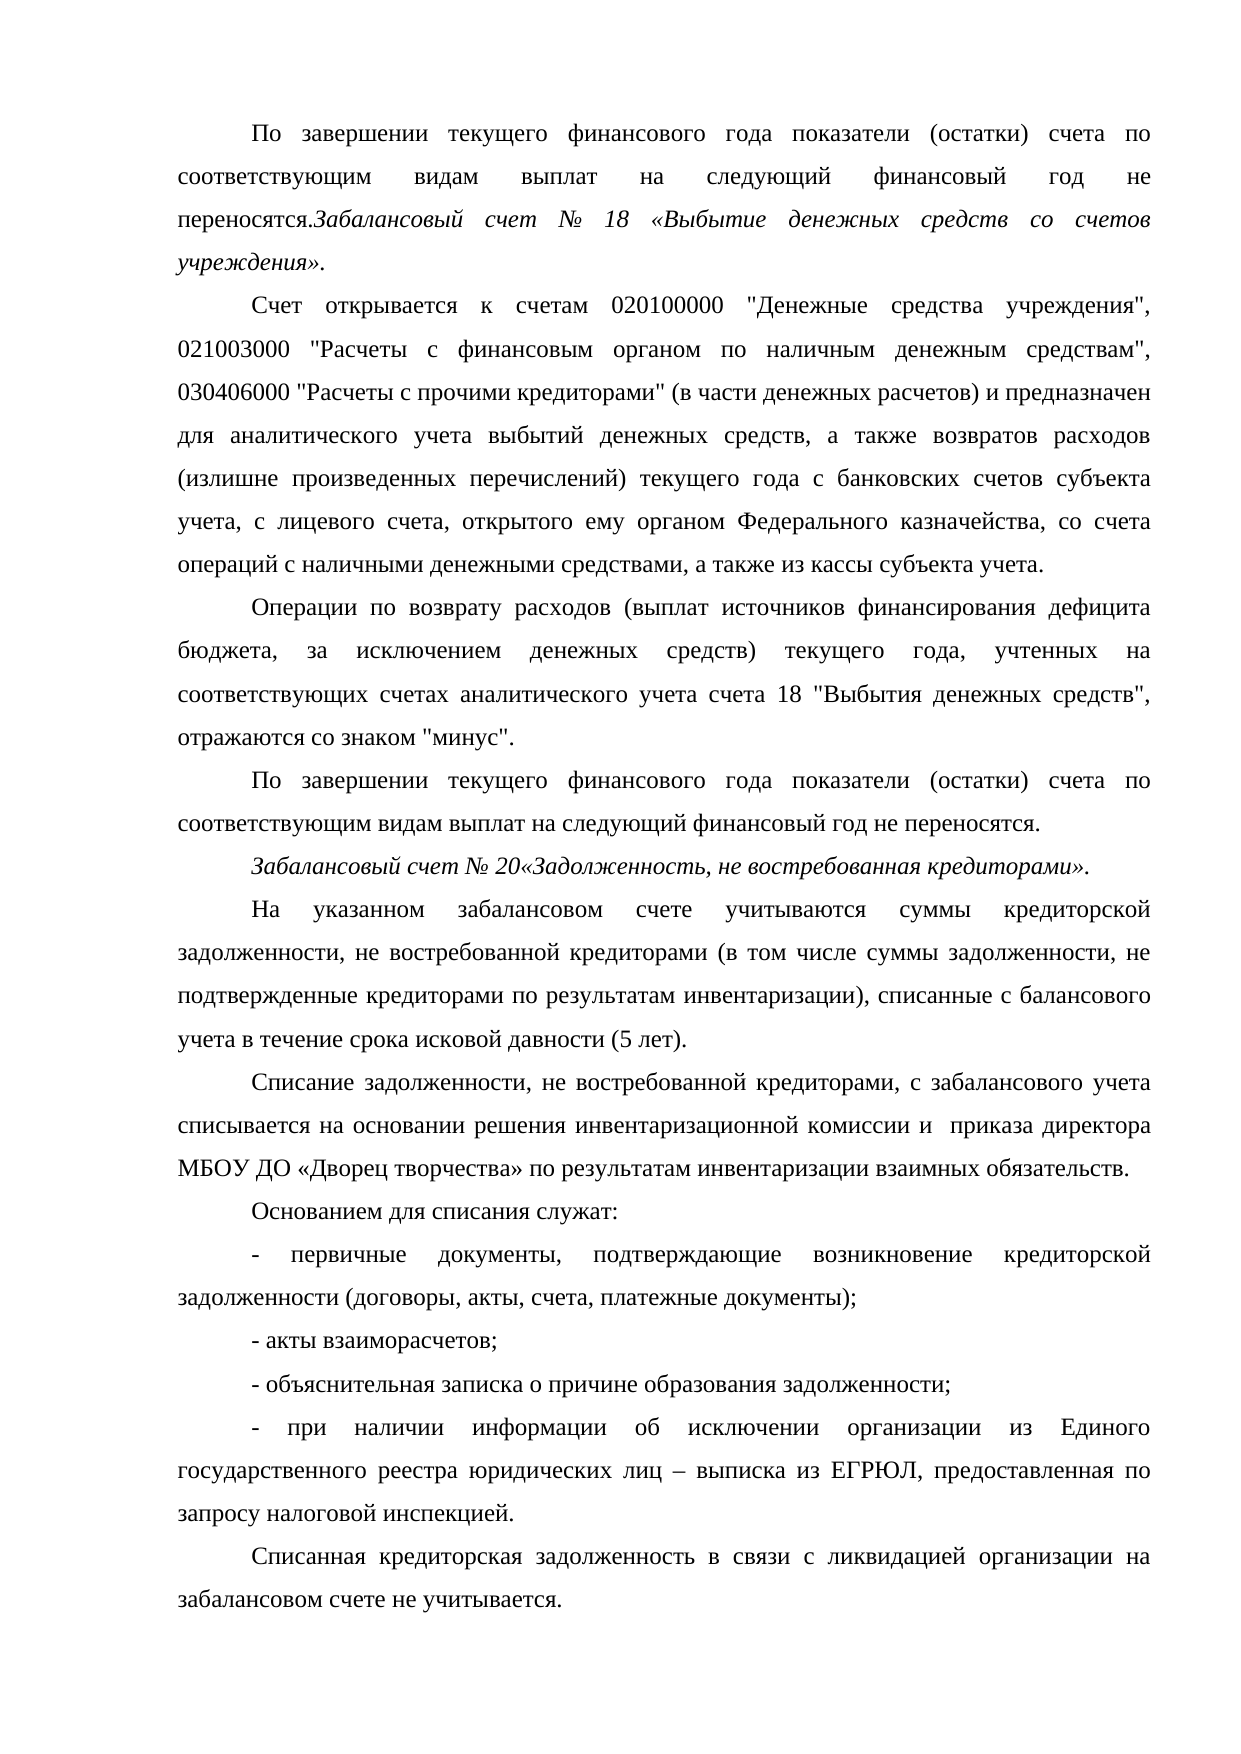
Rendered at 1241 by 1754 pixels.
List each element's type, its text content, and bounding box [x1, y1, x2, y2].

text Счет открывается к счетам 020100000 "Денежные средства учреждения", 021003000 "Расчеты с финансовым органом по наличным денежным средствам", 030406000 "Расчеты с прочими кредиторами" (в части денежных расчетов) и предназначен для аналитического учета выбытий денежных средств, а также возвратов расходов (излишне произведенных перечислений) текущего года с банковских счетов субъекта учета, с лицевого счета, открытого ему органом Федерального казначейства, со счета операций с наличными денежными средствами, а также из кассы субъекта учета. [177, 291, 1152, 578]
text - объяснительная записка о причине образования задолженности; [177, 1369, 1152, 1397]
text - первичные документы, подтверждающие возникновение кредиторской задолженности (договоры, акты, счета, платежные документы); [177, 1239, 1152, 1311]
text По завершении текущего финансового года показатели (остатки) счета по соответствующим видам выплат на следующий финансовый год не переносятся.Забалансовый счет № 18 «Выбытие денежных средств со счетов учреждения». [177, 118, 1152, 276]
text Списание задолженности, не востребованной кредиторами, с забалансового учета списывается на основании решения инвентаризационной комиссии и приказа директора МБОУ ДО «Дворец творчества» по результатам инвентаризации взаимных обязательств. [177, 1067, 1152, 1182]
text Забалансовый счет № 20«Задолженность, не востребованная кредиторами». [177, 851, 1152, 880]
text Операции по возврату расходов (выплат источников финансирования дефицита бюджета, за исключением денежных средств) текущего года, учтенных на соответствующих счетах аналитического учета счета 18 "Выбытия денежных средств", отражаются со знаком "минус". [177, 592, 1152, 751]
text - при наличии информации об исключении организации из Единого государственного реестра юридических лиц – выписка из ЕГРЮЛ, предоставленная по запросу налоговой инспекцией. [177, 1412, 1152, 1527]
text По завершении текущего финансового года показатели (остатки) счета по соответствующим видам выплат на следующий финансовый год не переносятся. [177, 765, 1152, 837]
text - акты взаиморасчетов; [177, 1326, 1152, 1354]
text Основанием для списания служат: [177, 1196, 1152, 1225]
text Списанная кредиторская задолженность в связи с ликвидацией организации на забалансовом счете не учитывается. [177, 1541, 1152, 1613]
text На указанном забалансовом счете учитываются суммы кредиторской задолженности, не востребованной кредиторами (в том числе суммы задолженности, не подтвержденные кредиторами по результатам инвентаризации), списанные с балансового учета в течение срока исковой давности (5 лет). [177, 894, 1152, 1052]
